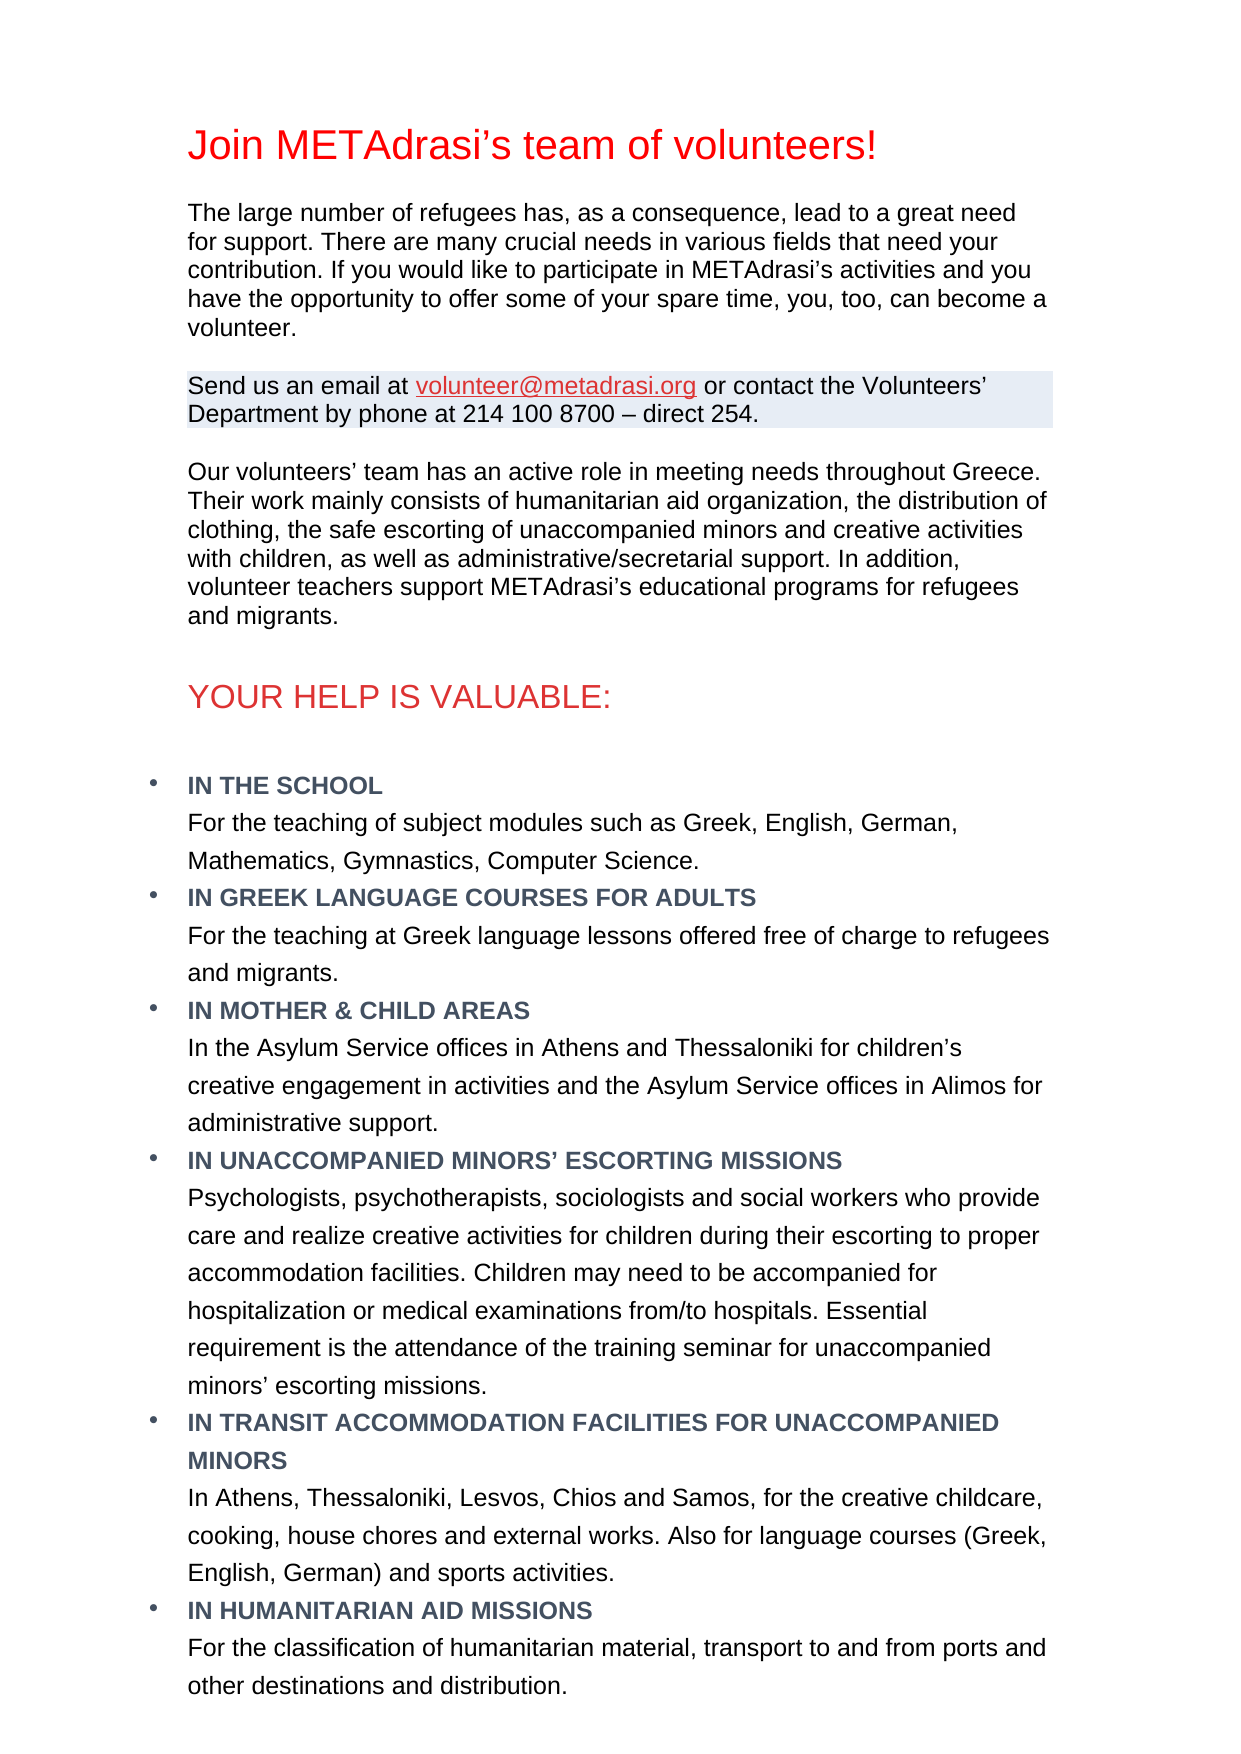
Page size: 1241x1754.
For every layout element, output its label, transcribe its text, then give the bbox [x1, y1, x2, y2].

subtitle IN TRANSIT ACCOMMODATION FACILITIES FOR UNACCOMPANIED MINORS [150, 1400, 1053, 1475]
text Our volunteers’ team has an active role in meeting needs throughout Greece. Their work mainly consists of humanitarian aid organization, the distribution of clothing, the safe escorting of unaccompanied minors and creative activities with children, as well as administrative/secretarial support. In addition, volunteer teachers support METAdrasi’s educational programs for refugees and migrants. [187, 457, 1053, 630]
text For the classification of humanitarian material, transport to and from ports and other destinations and distribution. [187, 1625, 1053, 1700]
text Psychologists, psychotherapists, sociologists and social workers who provide care and realize creative activities for children during their escorting to proper accommodation facilities. Children may need to be accompanied for hospitalization or medical examinations from/to hospitals. Essential requirement is the attendance of the training seminar for unaccompanied minors’ escorting missions. [187, 1175, 1053, 1400]
text For the teaching of subject modules such as Greek, English, German, Mathematics, Gymnastics, Computer Science. [187, 800, 1053, 875]
subtitle Join METAdrasi’s team of volunteers! [187, 112, 1053, 169]
text The large number of refugees has, as a consequence, lead to a great need for support. There are many crucial needs in various fields that need your contribution. If you would like to participate in METAdrasi’s activities and you have the opportunity to offer some of your spare time, you, too, can become a volunteer. [187, 198, 1053, 342]
subtitle IN MOTHER & CHILD AREAS [150, 987, 1053, 1025]
subtitle IN THE SCHOOL [150, 762, 1053, 800]
text In the Asylum Service offices in Athens and Thessaloniki for children’s creative engagement in activities and the Asylum Service offices in Alimos for administrative support. [187, 1025, 1053, 1137]
subtitle IN HUMANITARIAN AID MISSIONS [150, 1587, 1053, 1625]
text For the teaching at Greek language lessons offered free of charge to refugees and migrants. [187, 912, 1053, 987]
subtitle IN UNACCOMPANIED MINORS’ ESCORTING MISSIONS [150, 1137, 1053, 1175]
subtitle YOUR HELP IS VALUABLE: [187, 659, 1053, 715]
text In Athens, Thessaloniki, Lesvos, Chios and Samos, for the creative childcare, cooking, house chores and external works. Also for language courses (Greek, English, German) and sports activities. [187, 1475, 1053, 1587]
subtitle IN GREEK LANGUAGE COURSES FOR ADULTS [150, 875, 1053, 912]
text Send us an email at volunteer@metadrasi.org or contact the Volunteers’ Department by phone at 214 100 8700 – direct 254. [187, 371, 1053, 428]
